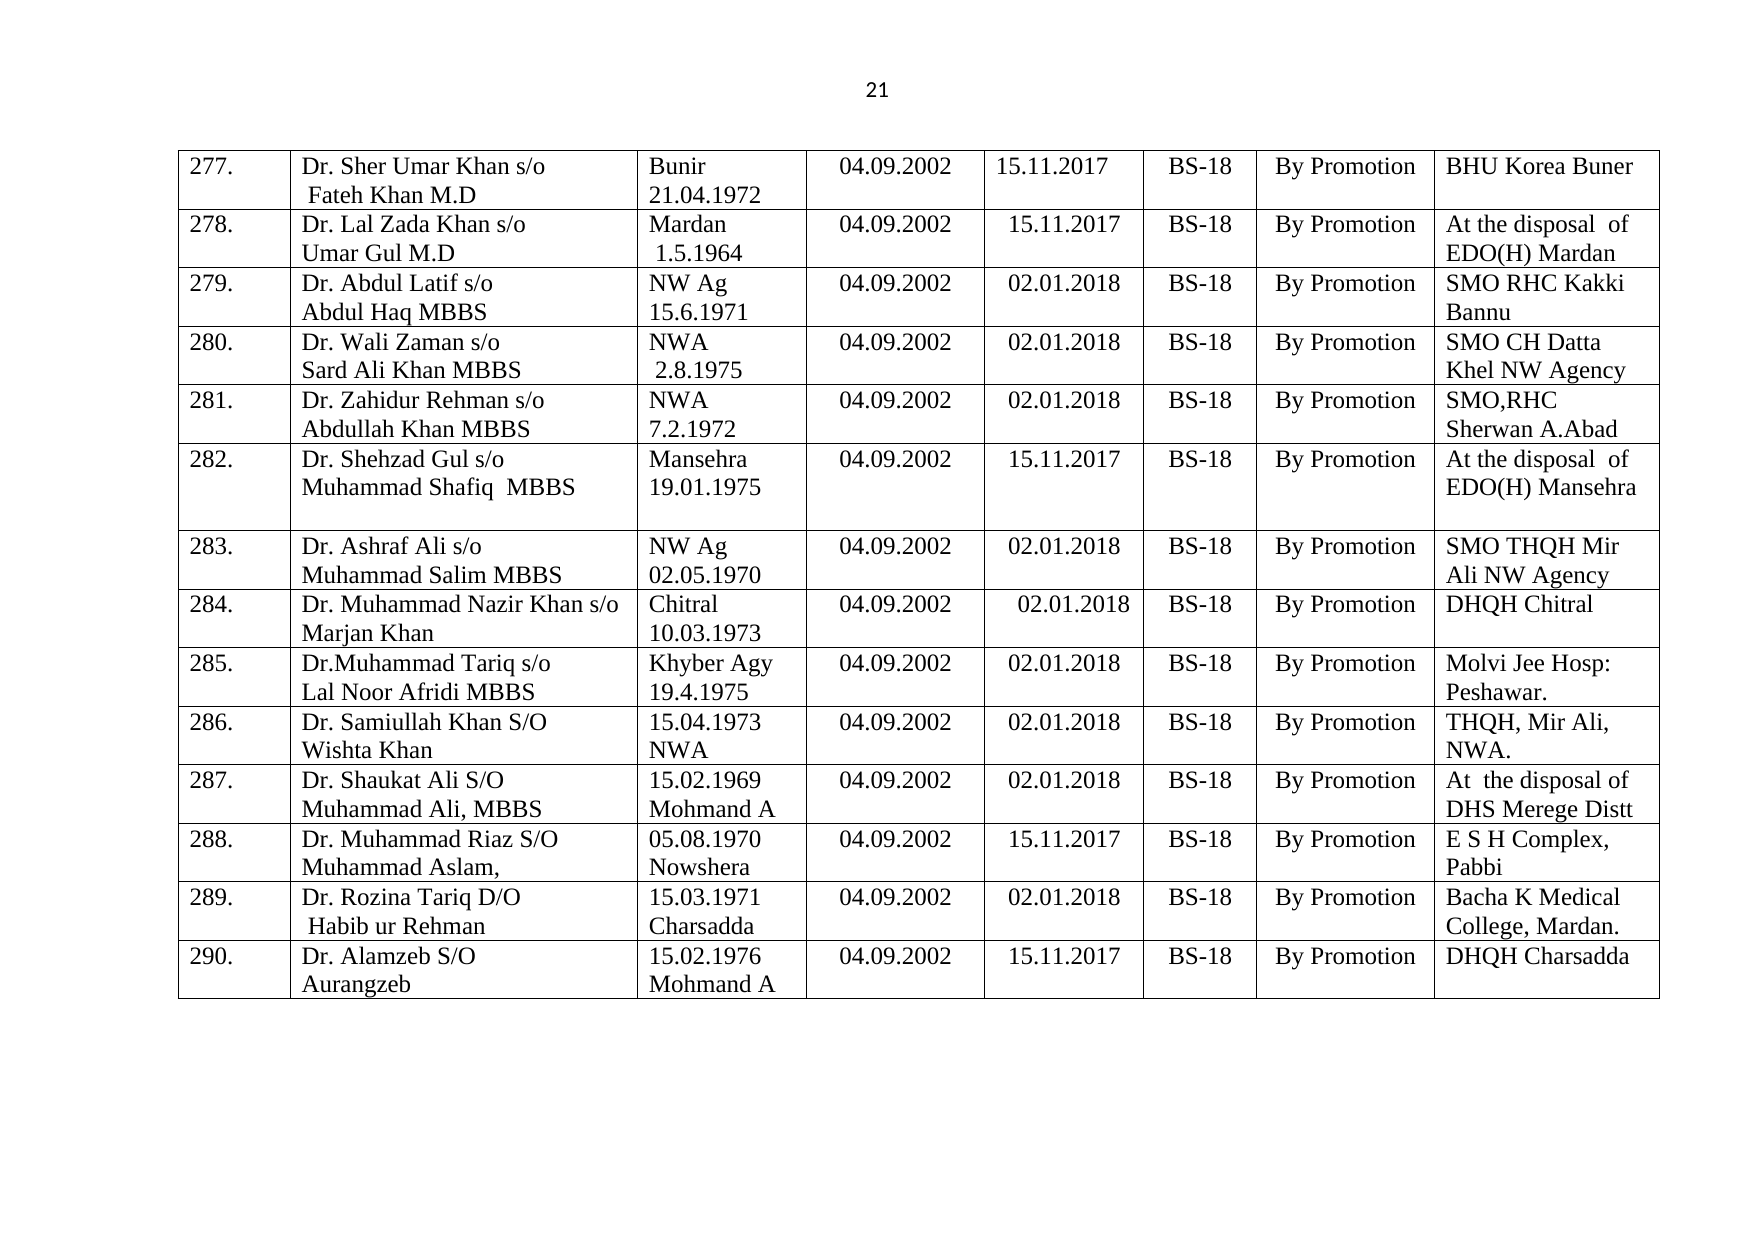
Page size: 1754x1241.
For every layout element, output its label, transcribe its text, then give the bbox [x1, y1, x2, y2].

table_cell BS-18 [1144, 210, 1256, 267]
table_cell By Promotion [1257, 824, 1434, 881]
table_cell Dr. Samiullah Khan S/O Wishta Khan [291, 707, 637, 764]
table_cell By Promotion [1257, 941, 1434, 998]
table_cell 04.09.2002 [807, 707, 984, 764]
table_cell NWA 2.8.1975 [638, 327, 806, 384]
table_cell By Promotion [1257, 444, 1434, 530]
table_cell 04.09.2002 [807, 590, 984, 647]
table_cell BS-18 [1144, 268, 1256, 326]
table_cell By Promotion [1257, 765, 1434, 823]
table_cell Dr. Lal Zada Khan s/o Umar Gul M.D [291, 210, 637, 267]
table_cell 04.09.2002 [807, 151, 984, 208]
table_cell Dr. Zahidur Rehman s/o Abdullah Khan MBBS [291, 385, 637, 443]
table_cell By Promotion [1257, 210, 1434, 267]
table_cell Dr. Sher Umar Khan s/o Fateh Khan M.D [291, 151, 637, 208]
table_cell 02.01.2018 [985, 531, 1143, 588]
table_cell 02.01.2018 [985, 327, 1143, 384]
table_cell Dr. Shaukat Ali S/O Muhammad Ali, MBBS [291, 765, 637, 823]
table_cell By Promotion [1257, 327, 1434, 384]
table_cell By Promotion [1257, 707, 1434, 764]
table_cell 15.11.2017 [985, 444, 1143, 530]
table_cell Dr. Alamzeb S/O Aurangzeb [291, 941, 637, 998]
table_cell At the disposal of EDO(H) Mansehra [1435, 444, 1659, 530]
table_cell SMO,RHC Sherwan A.Abad [1435, 385, 1659, 443]
table_cell BS-18 [1144, 385, 1256, 443]
table_cell [179, 765, 290, 823]
table_cell BS-18 [1144, 590, 1256, 647]
table_cell 04.09.2002 [807, 444, 984, 530]
table_cell 04.09.2002 [807, 648, 984, 706]
table_cell By Promotion [1257, 648, 1434, 706]
table_cell [179, 882, 290, 940]
table_cell BS-18 [1144, 941, 1256, 998]
table_cell NW Ag 02.05.1970 [638, 531, 806, 588]
table_cell 15.11.2017 [985, 941, 1143, 998]
table_cell [179, 590, 290, 647]
table_cell 04.09.2002 [807, 941, 984, 998]
table_cell [179, 385, 290, 443]
table_cell 04.09.2002 [807, 385, 984, 443]
table_cell NWA 7.2.1972 [638, 385, 806, 443]
table_cell Dr. Shehzad Gul s/o Muhammad Shafiq MBBS [291, 444, 637, 530]
table_cell Dr. Muhammad Riaz S/O Muhammad Aslam, [291, 824, 637, 881]
table_cell 15.02.1976 Mohmand A [638, 941, 806, 998]
table_cell Dr. Rozina Tariq D/O Habib ur Rehman [291, 882, 637, 940]
table_cell Khyber Agy 19.4.1975 [638, 648, 806, 706]
table_cell By Promotion [1257, 268, 1434, 326]
table_cell [179, 941, 290, 998]
table_cell BS-18 [1144, 648, 1256, 706]
table_cell BS-18 [1144, 707, 1256, 764]
table_cell By Promotion [1257, 590, 1434, 647]
table_cell At the disposal of EDO(H) Mardan [1435, 210, 1659, 267]
table_cell By Promotion [1257, 531, 1434, 588]
table_cell Dr. Abdul Latif s/o Abdul Haq MBBS [291, 268, 637, 326]
table_cell [179, 531, 290, 588]
table_cell SMO RHC Kakki Bannu [1435, 268, 1659, 326]
table_cell BS-18 [1144, 882, 1256, 940]
table_cell 02.01.2018 [985, 882, 1143, 940]
table_cell 15.02.1969 Mohmand A [638, 765, 806, 823]
table_cell BS-18 [1144, 327, 1256, 384]
table_cell [179, 707, 290, 764]
table_cell Dr. Ashraf Ali s/o Muhammad Salim MBBS [291, 531, 637, 588]
table_cell DHQH Charsadda [1435, 941, 1659, 998]
table_cell SMO CH Datta Khel NW Agency [1435, 327, 1659, 384]
table_cell [179, 444, 290, 530]
table_cell 15.11.2017 [985, 824, 1143, 881]
table_cell Mansehra 19.01.1975 [638, 444, 806, 530]
table_cell By Promotion [1257, 882, 1434, 940]
table_cell 02.01.2018 [985, 590, 1143, 647]
table_cell [179, 327, 290, 384]
table_cell 04.09.2002 [807, 268, 984, 326]
table_cell 15.03.1971 Charsadda [638, 882, 806, 940]
table_cell BHU Korea Buner [1435, 151, 1659, 208]
table_cell BS-18 [1144, 151, 1256, 208]
table_cell By Promotion [1257, 151, 1434, 208]
table_cell BS-18 [1144, 444, 1256, 530]
table_cell Mardan 1.5.1964 [638, 210, 806, 267]
table_cell 15.04.1973 NWA [638, 707, 806, 764]
table_cell BS-18 [1144, 531, 1256, 588]
table_cell BS-18 [1144, 765, 1256, 823]
table_cell Dr.Muhammad Tariq s/o Lal Noor Afridi MBBS [291, 648, 637, 706]
table_cell Molvi Jee Hosp: Peshawar. [1435, 648, 1659, 706]
table_cell 04.09.2002 [807, 531, 984, 588]
table_cell 02.01.2018 [985, 707, 1143, 764]
table_cell [179, 210, 290, 267]
table_cell [179, 268, 290, 326]
table_cell E S H Complex, Pabbi [1435, 824, 1659, 881]
table_cell Bunir 21.04.1972 [638, 151, 806, 208]
table_cell Dr. Muhammad Nazir Khan s/o Marjan Khan [291, 590, 637, 647]
table_cell 04.09.2002 [807, 765, 984, 823]
table_cell NW Ag 15.6.1971 [638, 268, 806, 326]
table_cell 02.01.2018 [985, 385, 1143, 443]
table_cell [179, 824, 290, 881]
table_cell 02.01.2018 [985, 648, 1143, 706]
table_cell 15.11.2017 [985, 151, 1143, 208]
table_cell 15.11.2017 [985, 210, 1143, 267]
table_cell SMO THQH Mir Ali NW Agency [1435, 531, 1659, 588]
table_cell 04.09.2002 [807, 210, 984, 267]
table_cell 04.09.2002 [807, 327, 984, 384]
table_cell [179, 648, 290, 706]
table_cell 05.08.1970 Nowshera [638, 824, 806, 881]
table_cell 02.01.2018 [985, 765, 1143, 823]
table_cell Bacha K Medical College, Mardan. [1435, 882, 1659, 940]
table_cell 04.09.2002 [807, 824, 984, 881]
table_cell THQH, Mir Ali, NWA. [1435, 707, 1659, 764]
table_cell BS-18 [1144, 824, 1256, 881]
table_cell By Promotion [1257, 385, 1434, 443]
table_cell [179, 151, 290, 208]
table_cell Chitral 10.03.1973 [638, 590, 806, 647]
table_cell 02.01.2018 [985, 268, 1143, 326]
table_cell At the disposal of DHS Merege Distt [1435, 765, 1659, 823]
table_cell Dr. Wali Zaman s/o Sard Ali Khan MBBS [291, 327, 637, 384]
table_cell DHQH Chitral [1435, 590, 1659, 647]
table_cell 04.09.2002 [807, 882, 984, 940]
